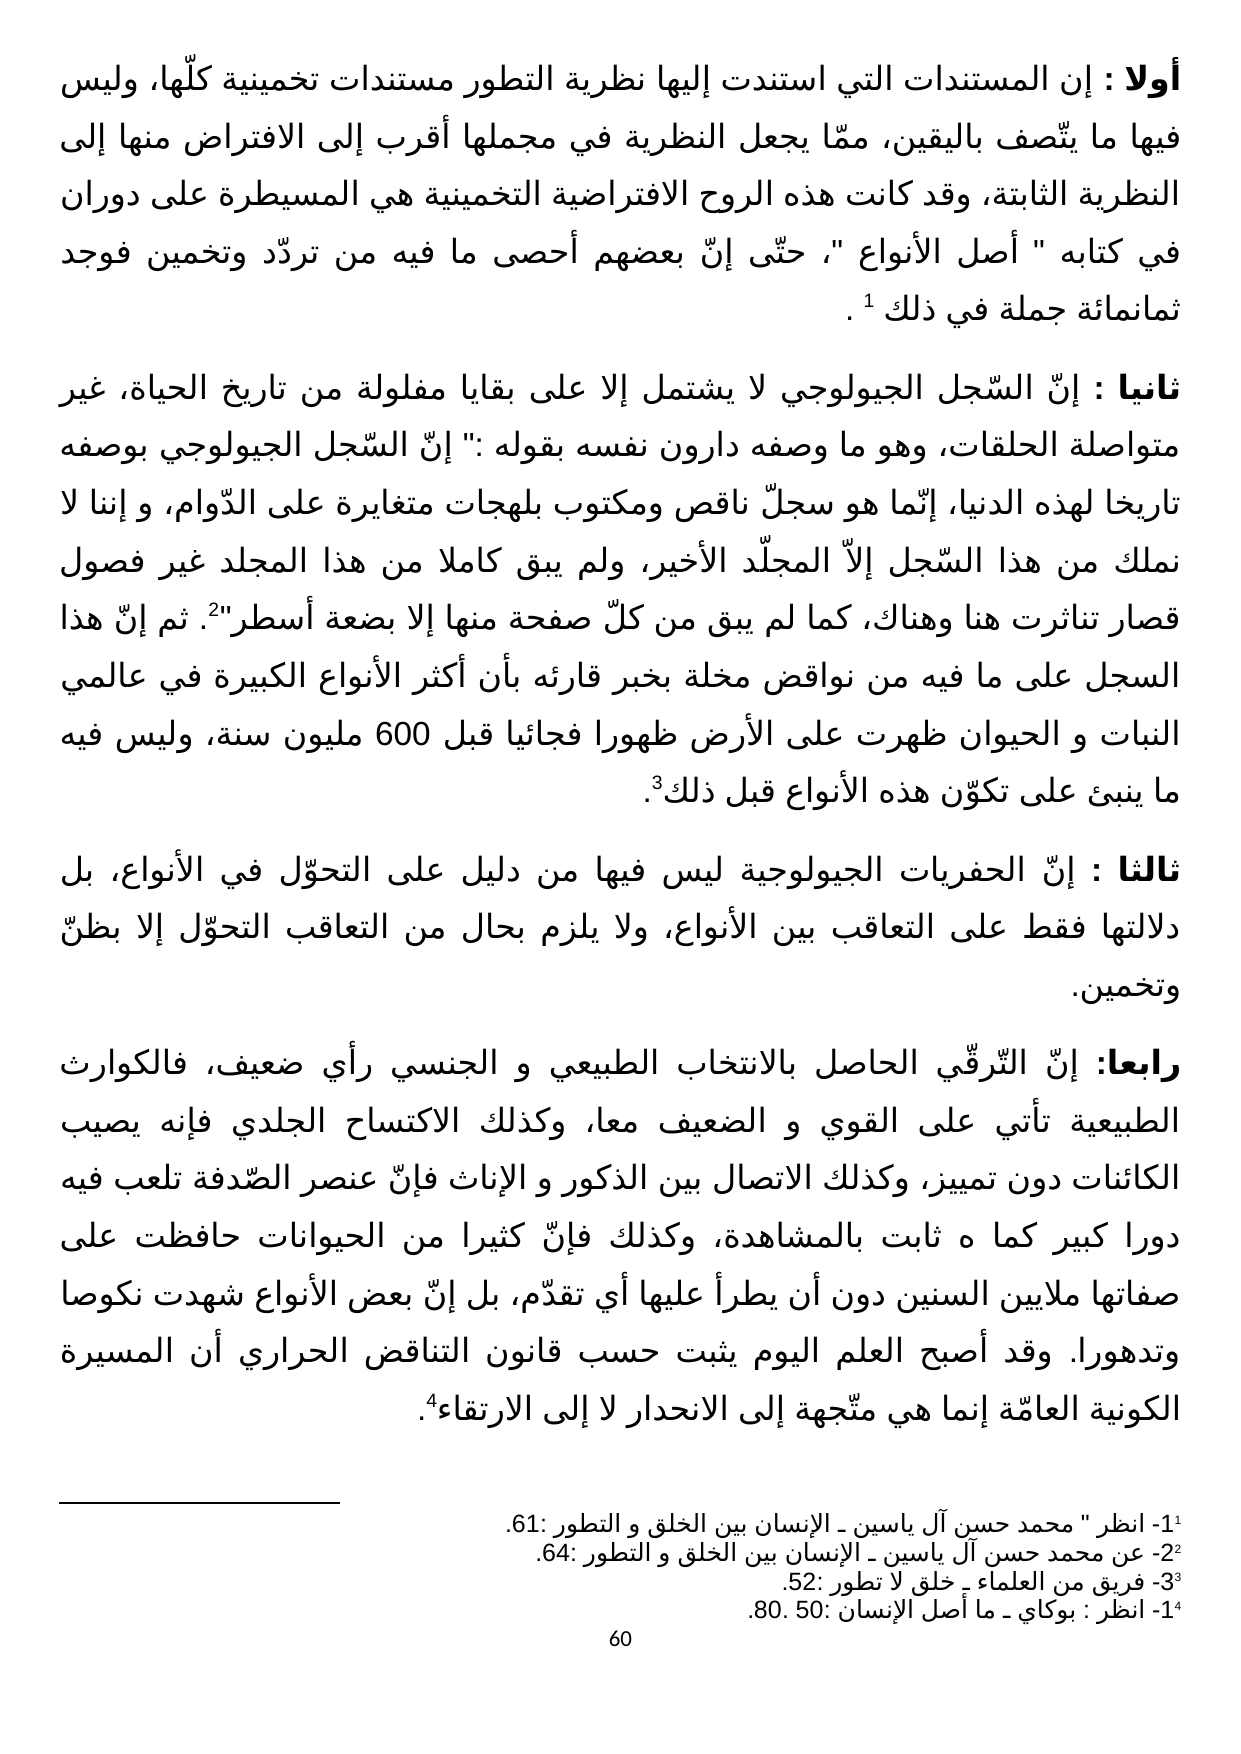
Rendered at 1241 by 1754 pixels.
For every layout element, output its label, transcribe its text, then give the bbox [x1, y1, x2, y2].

text ثالثا : إنّ الحفريات الجيولوجية ليس فيها من دليل على التحوّل في الأنواع، بل دلالتها فقط على التعاقب بين الأنواع، ولا يلزم بحال من التعاقب التحوّل إلا بظنّ وتخمين. [59, 849, 1181, 1003]
text رابعا: إنّ التّرقّي الحاصل بالانتخاب الطبيعي و الجنسي رأي ضعيف، فالكوارث الطبيعية تأتي على القوي و الضعيف معا، وكذلك الاكتساح الجلدي فإنه يصيب الكائنات دون تمييز، وكذلك الاتصال بين الذكور و الإناث فإنّ عنصر الصّدفة تلعب فيه دورا كبير كما ه ثابت بالمشاهدة، وكذلك فإنّ كثيرا من الحيوانات حافظت على صفاتها ملايين السنين دون أن يطرأ عليها أي تقدّم، بل إنّ بعض الأنواع شهدت نكوصا وتدهورا. وقد أصبح العلم اليوم يثبت حسب قانون التناقض الحراري أن المسيرة الكونية العامّة إنما هي متّجهة إلى الانحدار لا إلى الارتقاء. [59, 1043, 1181, 1427]
text ثانيا : إنّ السّجل الجيولوجي لا يشتمل إلا على بقايا مفلولة من تاريخ الحياة، غير متواصلة الحلقات، وهو ما وصفه دارون نفسه بقوله :" إنّ السّجل الجيولوجي بوصفه تاريخا لهذه الدنيا، إنّما هو سجلّ ناقص ومكتوب بلهجات متغايرة على الدّوام، و إننا لا نملك من هذا السّجل إلاّ المجلّد الأخير، ولم يبق كاملا من هذا المجلد غير فصول قصار تناثرت هنا وهناك، كما لم يبق من كلّ صفحة منها إلا بضعة أسطر". ثم إنّ هذا السجل على ما فيه من نواقض مخلة بخبر قارئه بأن أكثر الأنواع الكبيرة في عالمي النبات و الحيوان ظهرت على الأرض ظهورا فجائيا قبل 600 مليون سنة، وليس فيه ما ينبئ على تكوّن هذه الأنواع قبل ذلك. [59, 368, 1181, 809]
text أولا : إن المستندات التي استندت إليها نظرية التطور مستندات تخمينية كلّها، وليس فيها ما يتّصف باليقين، ممّا يجعل النظرية في مجملها أقرب إلى الافتراض منها إلى النظرية الثابتة، وقد كانت هذه الروح الافتراضية التخمينية هي المسيطرة على دوران في كتابه " أصل الأنواع "، حتّى إنّ بعضهم أحصى ما فيه من تردّد وتخمين فوجد ثمانمائة جملة في ذلك . [59, 59, 1181, 328]
